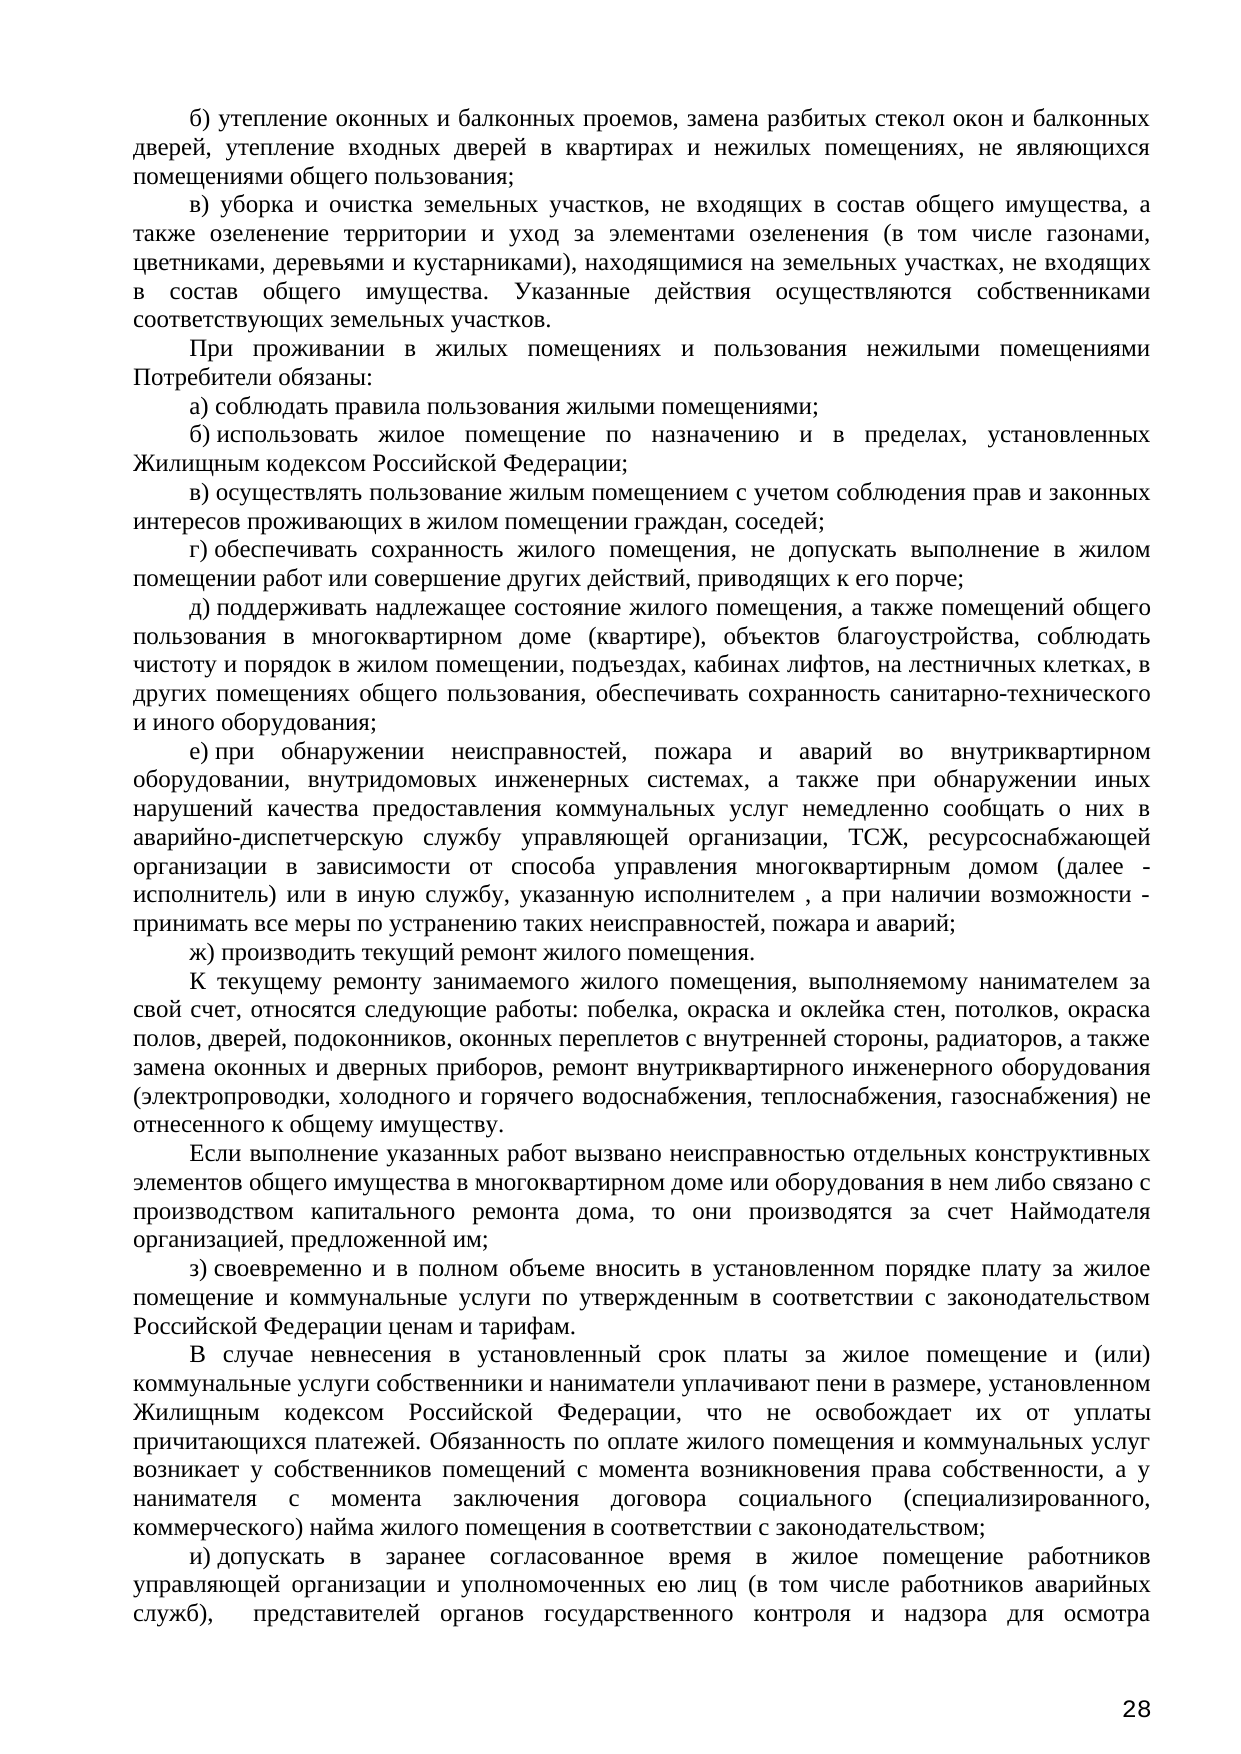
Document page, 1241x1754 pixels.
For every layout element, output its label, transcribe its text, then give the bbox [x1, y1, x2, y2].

text в) осуществлять пользование жилым помещением с учетом соблюдения прав и законных интересов проживающих в жилом помещении граждан, соседей; [133, 477, 1152, 534]
text в) уборка и очистка земельных участков, не входящих в состав общего имущества, а также озеленение территории и уход за элементами озеленения (в том числе газонами, цветниками, деревьями и кустарниками), находящимися на земельных участках, не входящих в состав общего имущества. Указанные действия осуществляются собственниками соответствующих земельных участков. [133, 189, 1152, 333]
text б) использовать жилое помещение по назначению и в пределах, установленных Жилищным кодексом Российской Федерации; [133, 419, 1152, 477]
text ж) производить текущий ремонт жилого помещения. [133, 937, 1152, 966]
text При проживании в жилых помещениях и пользования нежилыми помещениями Потребители обязаны: [133, 333, 1152, 391]
text е) при обнаружении неисправностей, пожара и аварий во внутриквартирном оборудовании, внутридомовых инженерных системах, а также при обнаружении иных нарушений качества предоставления коммунальных услуг немедленно сообщать о них в аварийно-диспетчерскую службу управляющей организации, ТСЖ, ресурсоснабжающей организации в зависимости от способа управления многоквартирным домом (далее - исполнитель) или в иную службу, указанную исполнителем , а при наличии возможности - принимать все меры по устранению таких неисправностей, пожара и аварий; [133, 736, 1152, 937]
text а) соблюдать правила пользования жилыми помещениями; [133, 391, 1152, 419]
text з) своевременно и в полном объеме вносить в установленном порядке плату за жилое помещение и коммунальные услуги по утвержденным в соответствии с законодательством Российской Федерации ценам и тарифам. [133, 1253, 1152, 1339]
text В случае невнесения в установленный срок платы за жилое помещение и (или) коммунальные услуги собственники и наниматели уплачивают пени в размере, установленном Жилищным кодексом Российской Федерации, что не освобождает их от уплаты причитающихся платежей. Обязанность по оплате жилого помещения и коммунальных услуг возникает у собственников помещений с момента возникновения права собственности, а у нанимателя с момента заключения договора социального (специализированного, коммерческого) найма жилого помещения в соответствии с законодательством; [133, 1339, 1152, 1541]
text Если выполнение указанных работ вызвано неисправностью отдельных конструктивных элементов общего имущества в многоквартирном доме или оборудования в нем либо связано с производством капитального ремонта дома, то они производятся за счет Наймодателя организацией, предложенной им; [133, 1138, 1152, 1253]
text г) обеспечивать сохранность жилого помещения, не допускать выполнение в жилом помещении работ или совершение других действий, приводящих к его порче; [133, 534, 1152, 592]
text К текущему ремонту занимаемого жилого помещения, выполняемому нанимателем за свой счет, относятся следующие работы: побелка, окраска и оклейка стен, потолков, окраска полов, дверей, подоконников, оконных переплетов с внутренней стороны, радиаторов, а также замена оконных и дверных приборов, ремонт внутриквартирного инженерного оборудования (электропроводки, холодного и горячего водоснабжения, теплоснабжения, газоснабжения) не отнесенного к общему имуществу. [133, 966, 1152, 1138]
text д) поддерживать надлежащее состояние жилого помещения, а также помещений общего пользования в многоквартирном доме (квартире), объектов благоустройства, соблюдать чистоту и порядок в жилом помещении, подъездах, кабинах лифтов, на лестничных клетках, в других помещениях общего пользования, обеспечивать сохранность санитарно-технического и иного оборудования; [133, 592, 1152, 736]
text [133, 1541, 1152, 1627]
text б) утепление оконных и балконных проемов, замена разбитых стекол окон и балконных дверей, утепление входных дверей в квартирах и нежилых помещениях, не являющихся помещениями общего пользования; [133, 103, 1152, 189]
